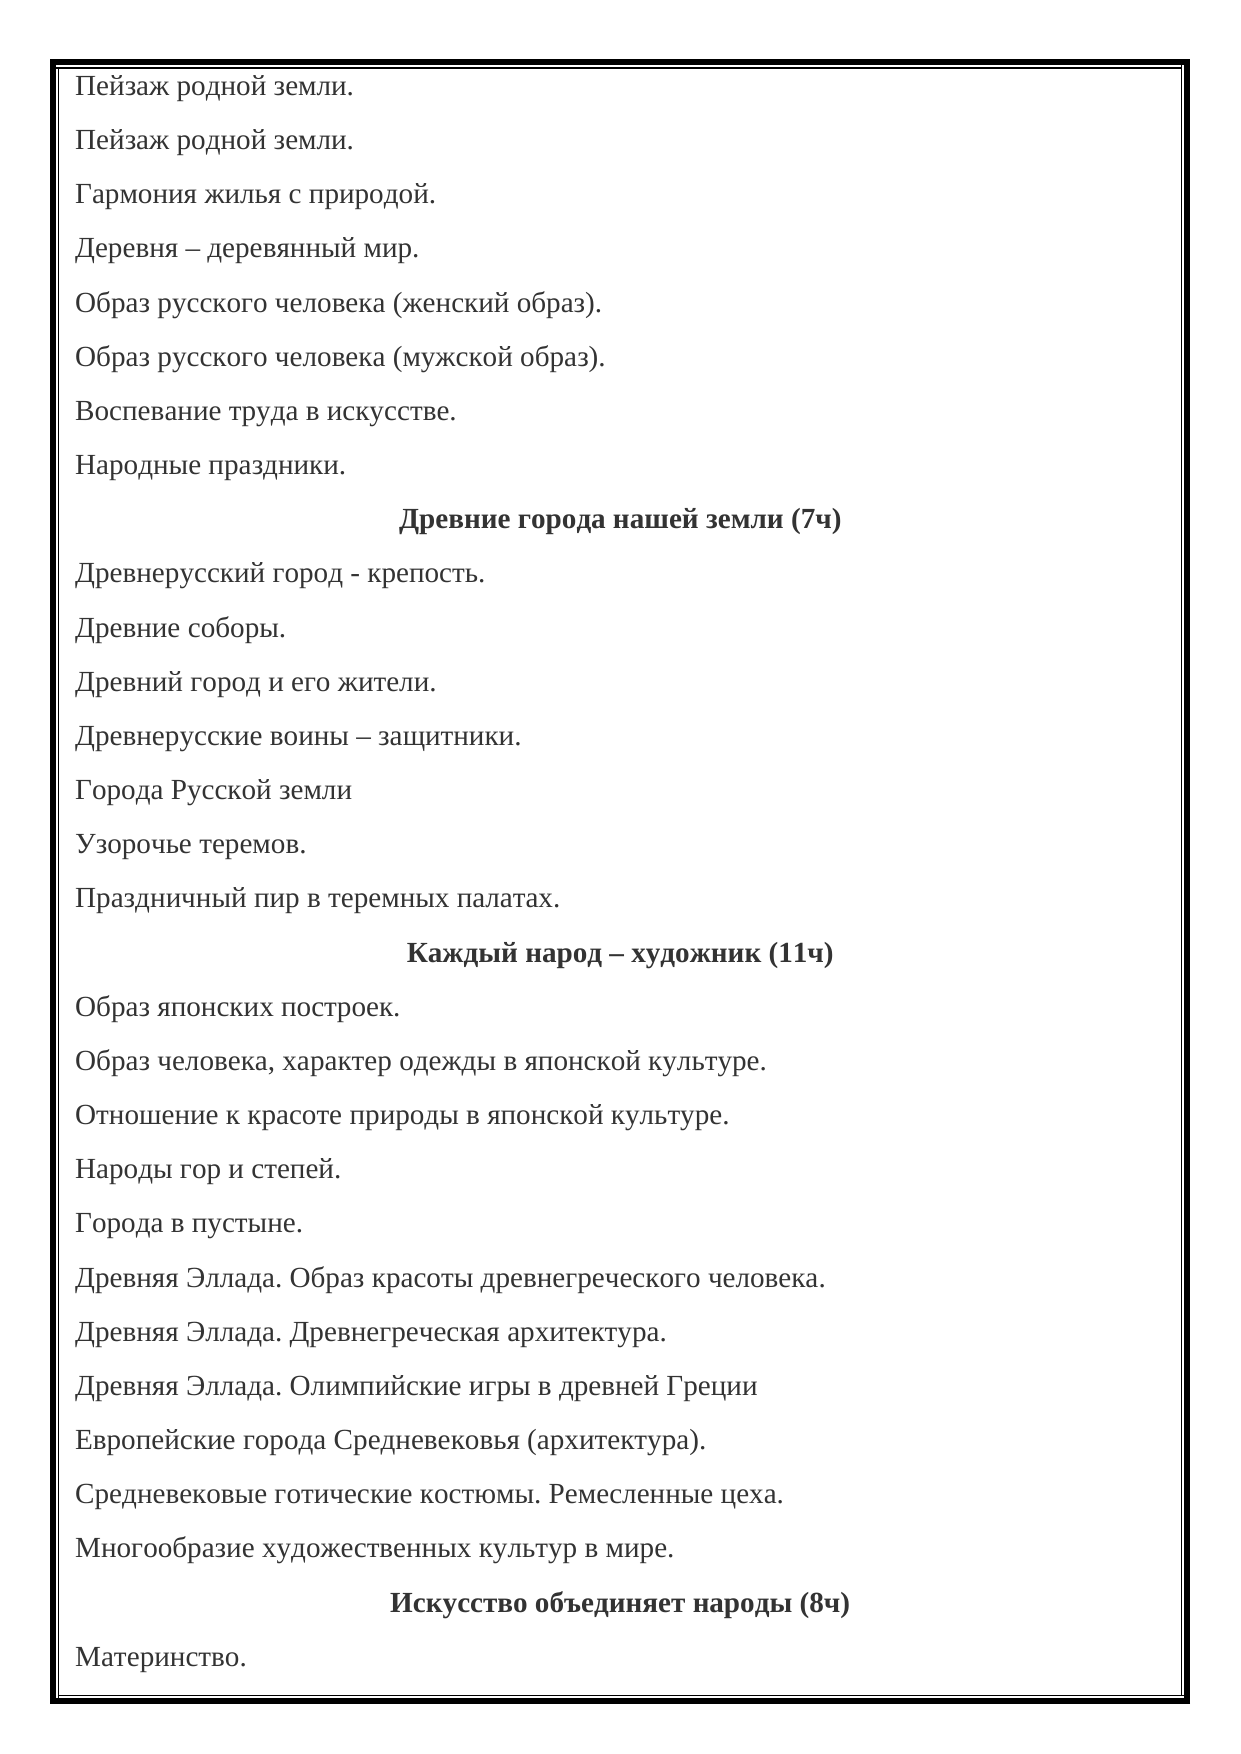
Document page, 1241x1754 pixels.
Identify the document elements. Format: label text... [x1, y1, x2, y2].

text Древняя Эллада. Олимпийские игры в древней Греции [75, 1368, 1165, 1402]
text Народы гор и степей. [75, 1151, 1165, 1185]
text Образ человека, характер одежды в японской культуре. [75, 1043, 1165, 1077]
text Города в пустыне. [75, 1206, 1165, 1239]
text Древний город и его жители. [75, 664, 1165, 697]
text Воспевание труда в искусстве. [75, 393, 1165, 427]
text Древнерусский город - крепость. [75, 556, 1165, 589]
text Средневековые готические костюмы. Ремесленные цеха. [75, 1476, 1165, 1510]
text Отношение к красоте природы в японской культуре. [75, 1097, 1165, 1131]
text Пейзаж родной земли. [75, 69, 1165, 102]
text Древняя Эллада. Древнегреческая архитектура. [75, 1314, 1165, 1347]
text Каждый народ – художник (11ч) [75, 935, 1165, 968]
text Древняя Эллада. Образ красоты древнегреческого человека. [75, 1260, 1165, 1293]
text Образ японских построек. [75, 989, 1165, 1022]
text Искусство объединяет народы (8ч) [75, 1585, 1165, 1618]
text Материнство. [75, 1639, 1165, 1672]
text Древние города нашей земли (7ч) [75, 501, 1165, 535]
text Праздничный пир в теремных палатах. [75, 881, 1165, 914]
text Многообразие художественных культур в мире. [75, 1531, 1165, 1564]
text Образ русского человека (мужской образ). [75, 339, 1165, 372]
text Образ русского человека (женский образ). [75, 285, 1165, 318]
text Народные праздники. [75, 447, 1165, 481]
text Узорочье теремов. [75, 826, 1165, 860]
text Города Русской земли [75, 772, 1165, 806]
text Древние соборы. [75, 610, 1165, 643]
text Древнерусские воины – защитники. [75, 718, 1165, 752]
text Гармония жилья с природой. [75, 176, 1165, 210]
text Европейские города Средневековья (архитектура). [75, 1422, 1165, 1456]
text Деревня – деревянный мир. [75, 231, 1165, 264]
text Пейзаж родной земли. [75, 122, 1165, 156]
